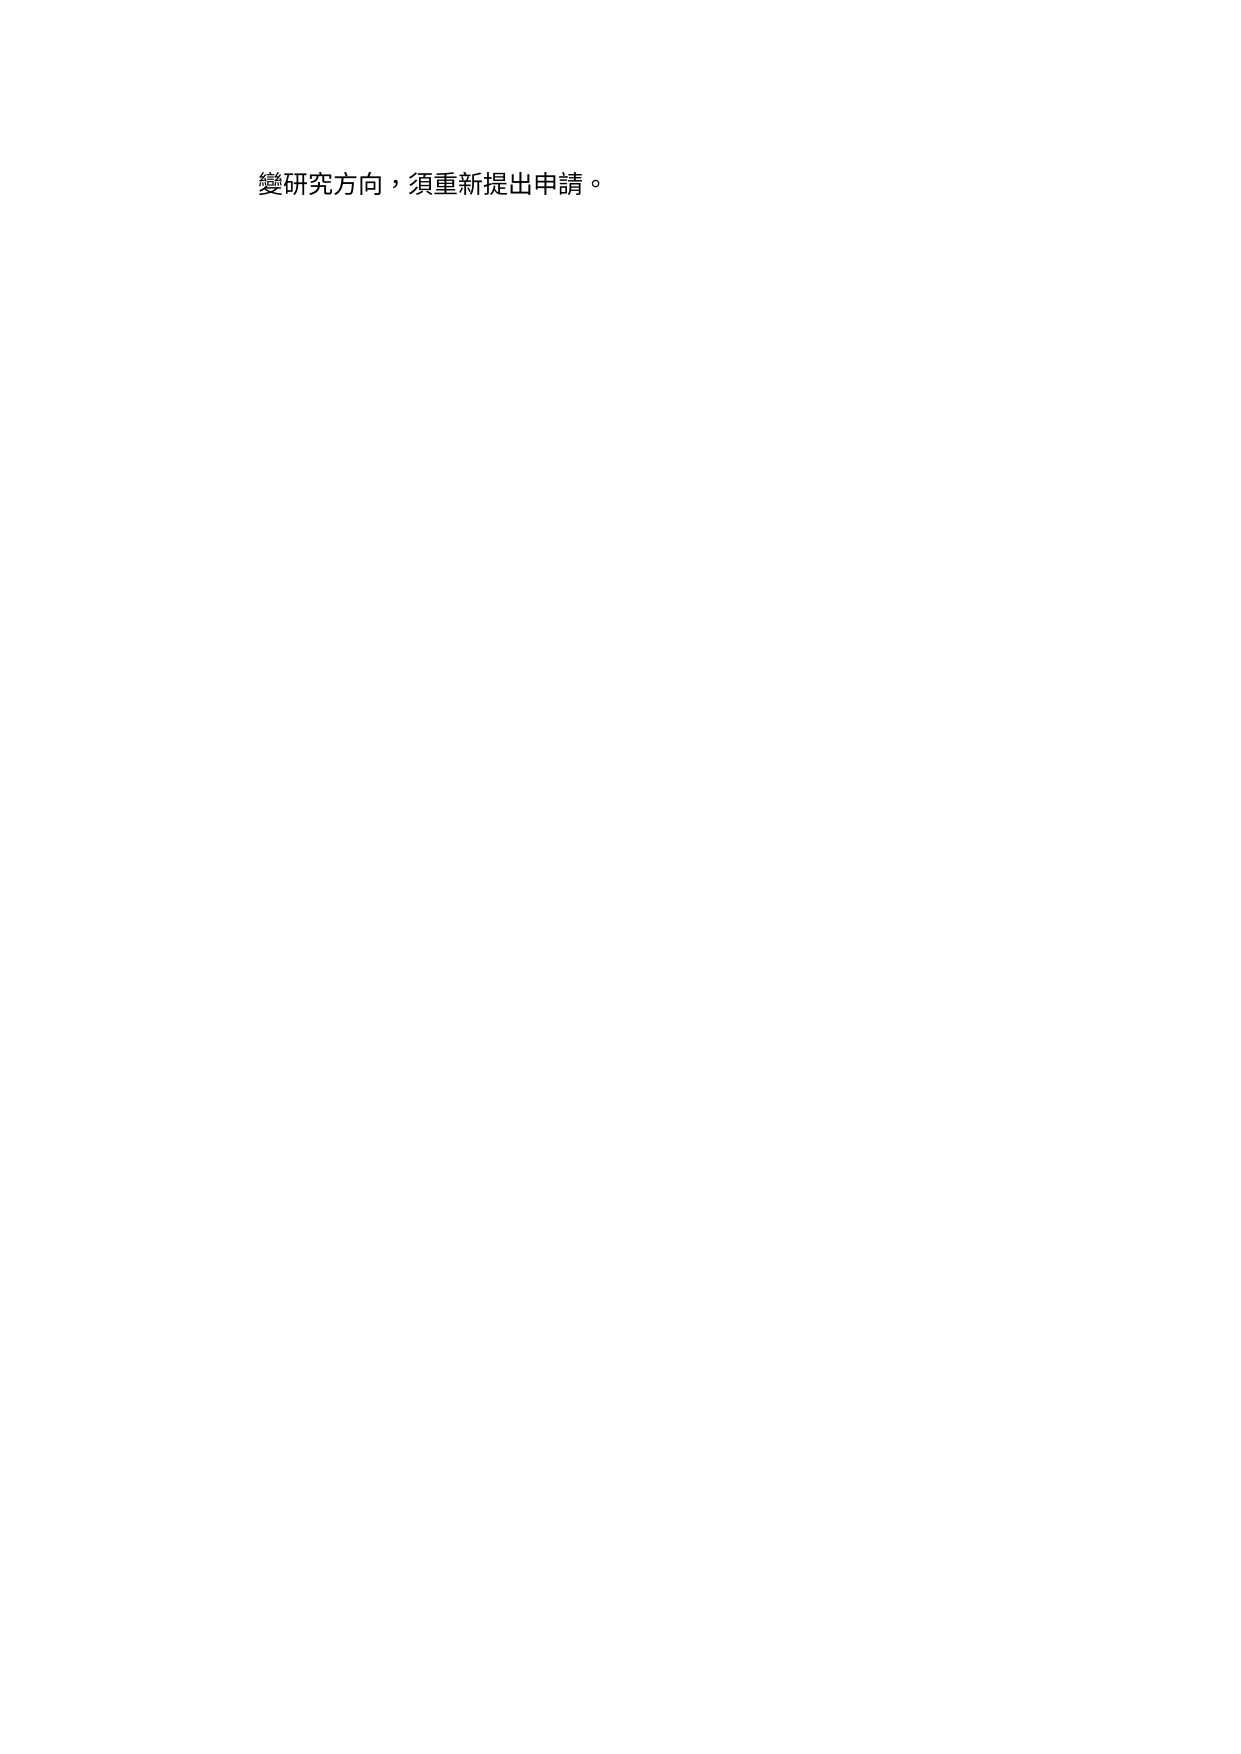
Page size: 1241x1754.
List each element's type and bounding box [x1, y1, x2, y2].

text [187, 164, 1053, 201]
